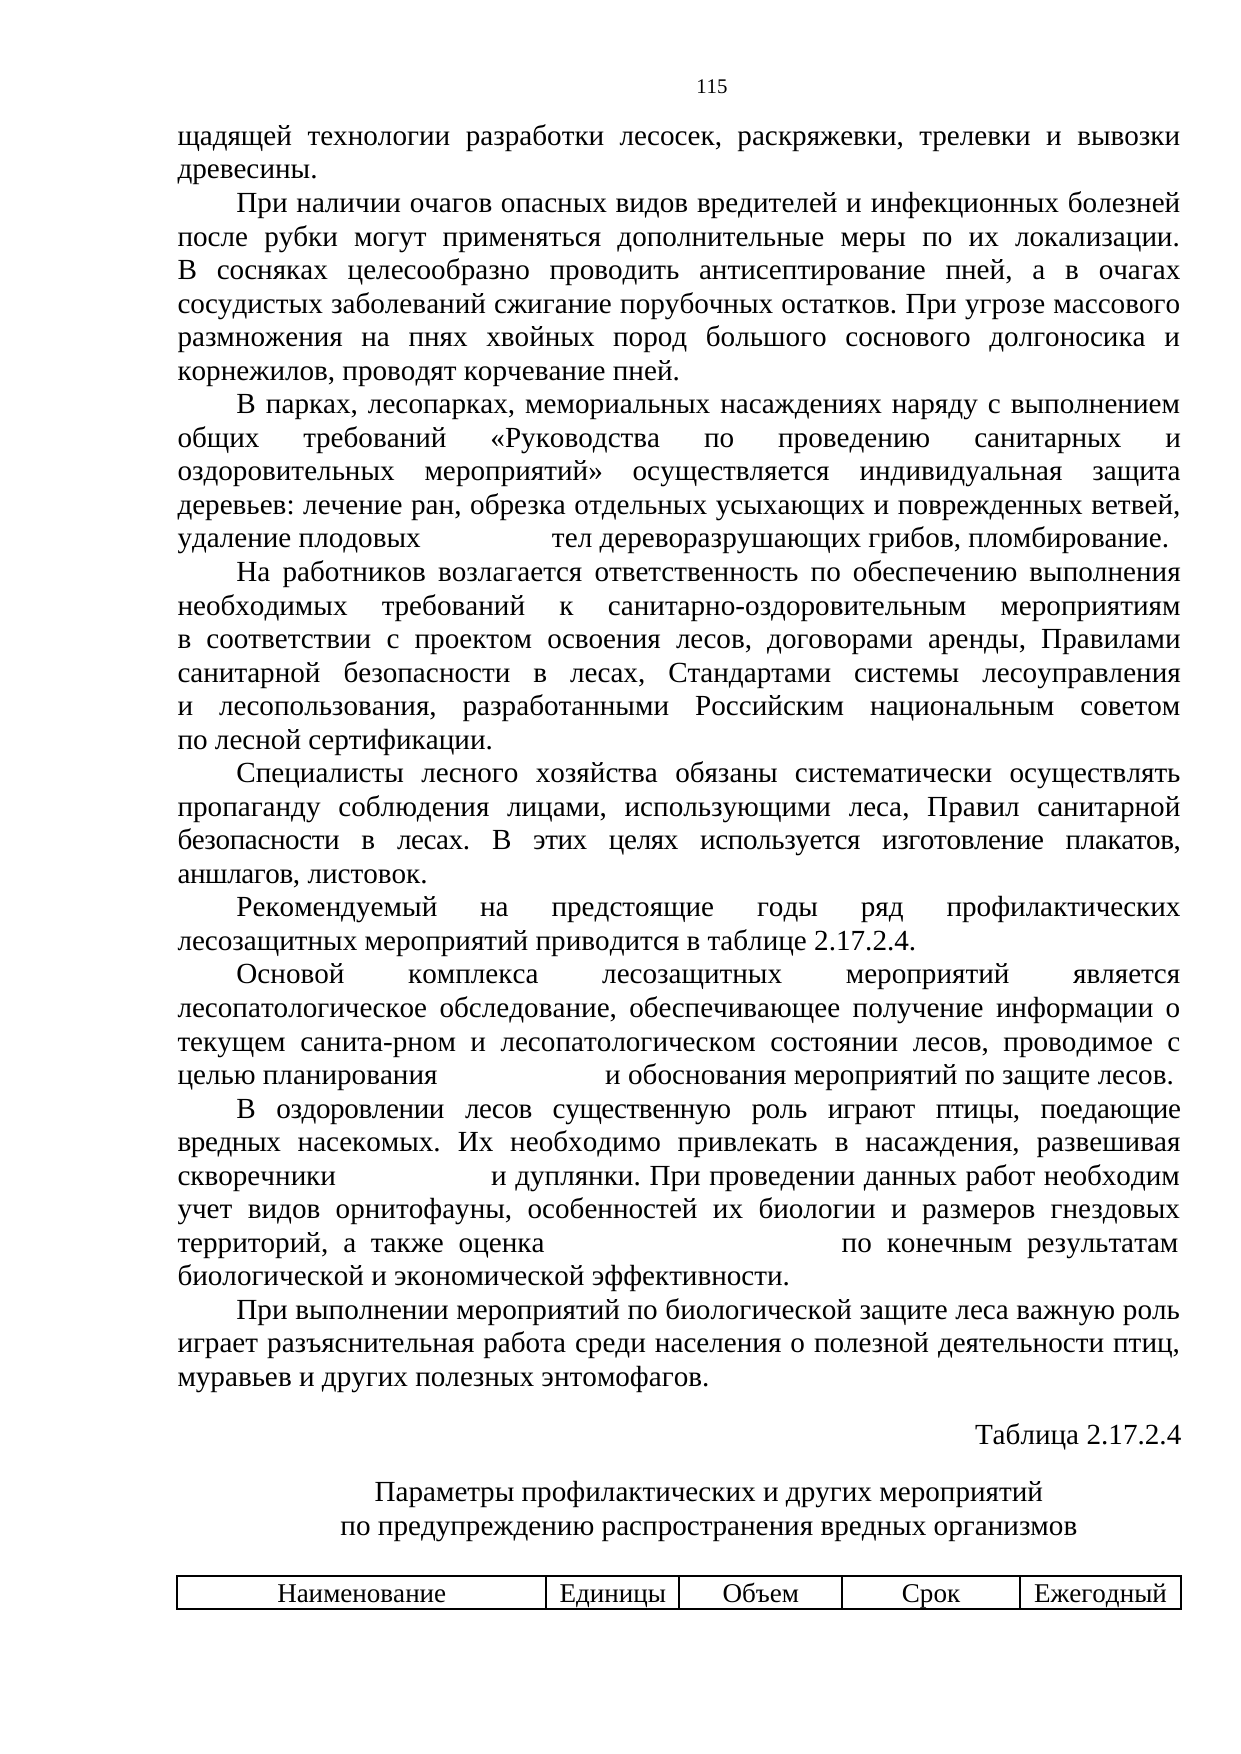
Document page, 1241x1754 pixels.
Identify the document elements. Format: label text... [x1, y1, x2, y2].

text Таблица 2.17.2.4 [177, 1417, 1181, 1450]
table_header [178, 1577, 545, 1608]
text При наличии очагов опасных видов вредителей и инфекционных болезней после рубки могут применяться дополнительные меры по их локализации. В сосняках целесообразно проводить антисептирование пней, а в очагах сосудистых заболеваний сжигание порубочных остатков. При угрозе массового размножения на пнях хвойных пород большого соснового долгоносика и корнежилов, проводят корчевание пней. [177, 185, 1181, 386]
text В парках, лесопарках, мемориальных насаждениях наряду с выполнением общих требований «Руководства по проведению санитарных и оздоровительных мероприятий» осуществляется индивидуальная защита деревьев: лечение ран, обрезка отдельных усыхающих и поврежденных ветвей, удаление плодовых тел дереворазрушающих грибов, пломбирование. [177, 386, 1181, 554]
text При выполнении мероприятий по биологической защите леса важную роль играет разъяснительная работа среди населения о полезной деятельности птиц, муравьев и других полезных энтомофагов. [177, 1292, 1181, 1393]
text Рекомендуемый на предстоящие годы ряд профилактических лесозащитных мероприятий приводится в таблице 2.17.2.4. [177, 889, 1181, 957]
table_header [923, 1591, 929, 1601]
text Параметры профилактических и других мероприятий [177, 1474, 1181, 1508]
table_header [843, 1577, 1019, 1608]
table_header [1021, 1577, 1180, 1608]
text В оздоровлении лесов существенную роль играют птицы, поедающие вредных насекомых. Их необходимо привлекать в насаждения, развешивая скворечники и дуплянки. При проведении данных работ необходим учет видов орнитофауны, особенностей их биологии и размеров гнездовых территорий, а также оценка по конечным результатам биологической и экономической эффективности. [177, 1091, 1181, 1292]
text Основой комплекса лесозащитных мероприятий является лесопатологическое обследование, обеспечивающее получение информации о текущем санита-рном и лесопатологическом состоянии лесов, проводимое с целью планирования и обоснования мероприятий по защите лесов. [177, 957, 1181, 1091]
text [177, 118, 1181, 185]
text На работников возлагается ответственность по обеспечению выполнения необходимых требований к санитарно-оздоровительным мероприятиям в соответствии с проектом освоения лесов, договорами аренды, Правилами санитарной безопасности в лесах, Стандартами системы лесоуправления и лесопользования, разработанными Российским национальным советом по лесной сертификации. [177, 554, 1181, 755]
text Специалисты лесного хозяйства обязаны систематически осуществлять пропаганду соблюдения лицами, использующими леса, Правил санитарной безопасности в лесах. В этих целях используется изготовление плакатов, аншлагов, листовок. [177, 755, 1181, 889]
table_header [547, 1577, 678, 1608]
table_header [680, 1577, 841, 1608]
text по предупреждению распространения вредных организмов [177, 1508, 1181, 1541]
